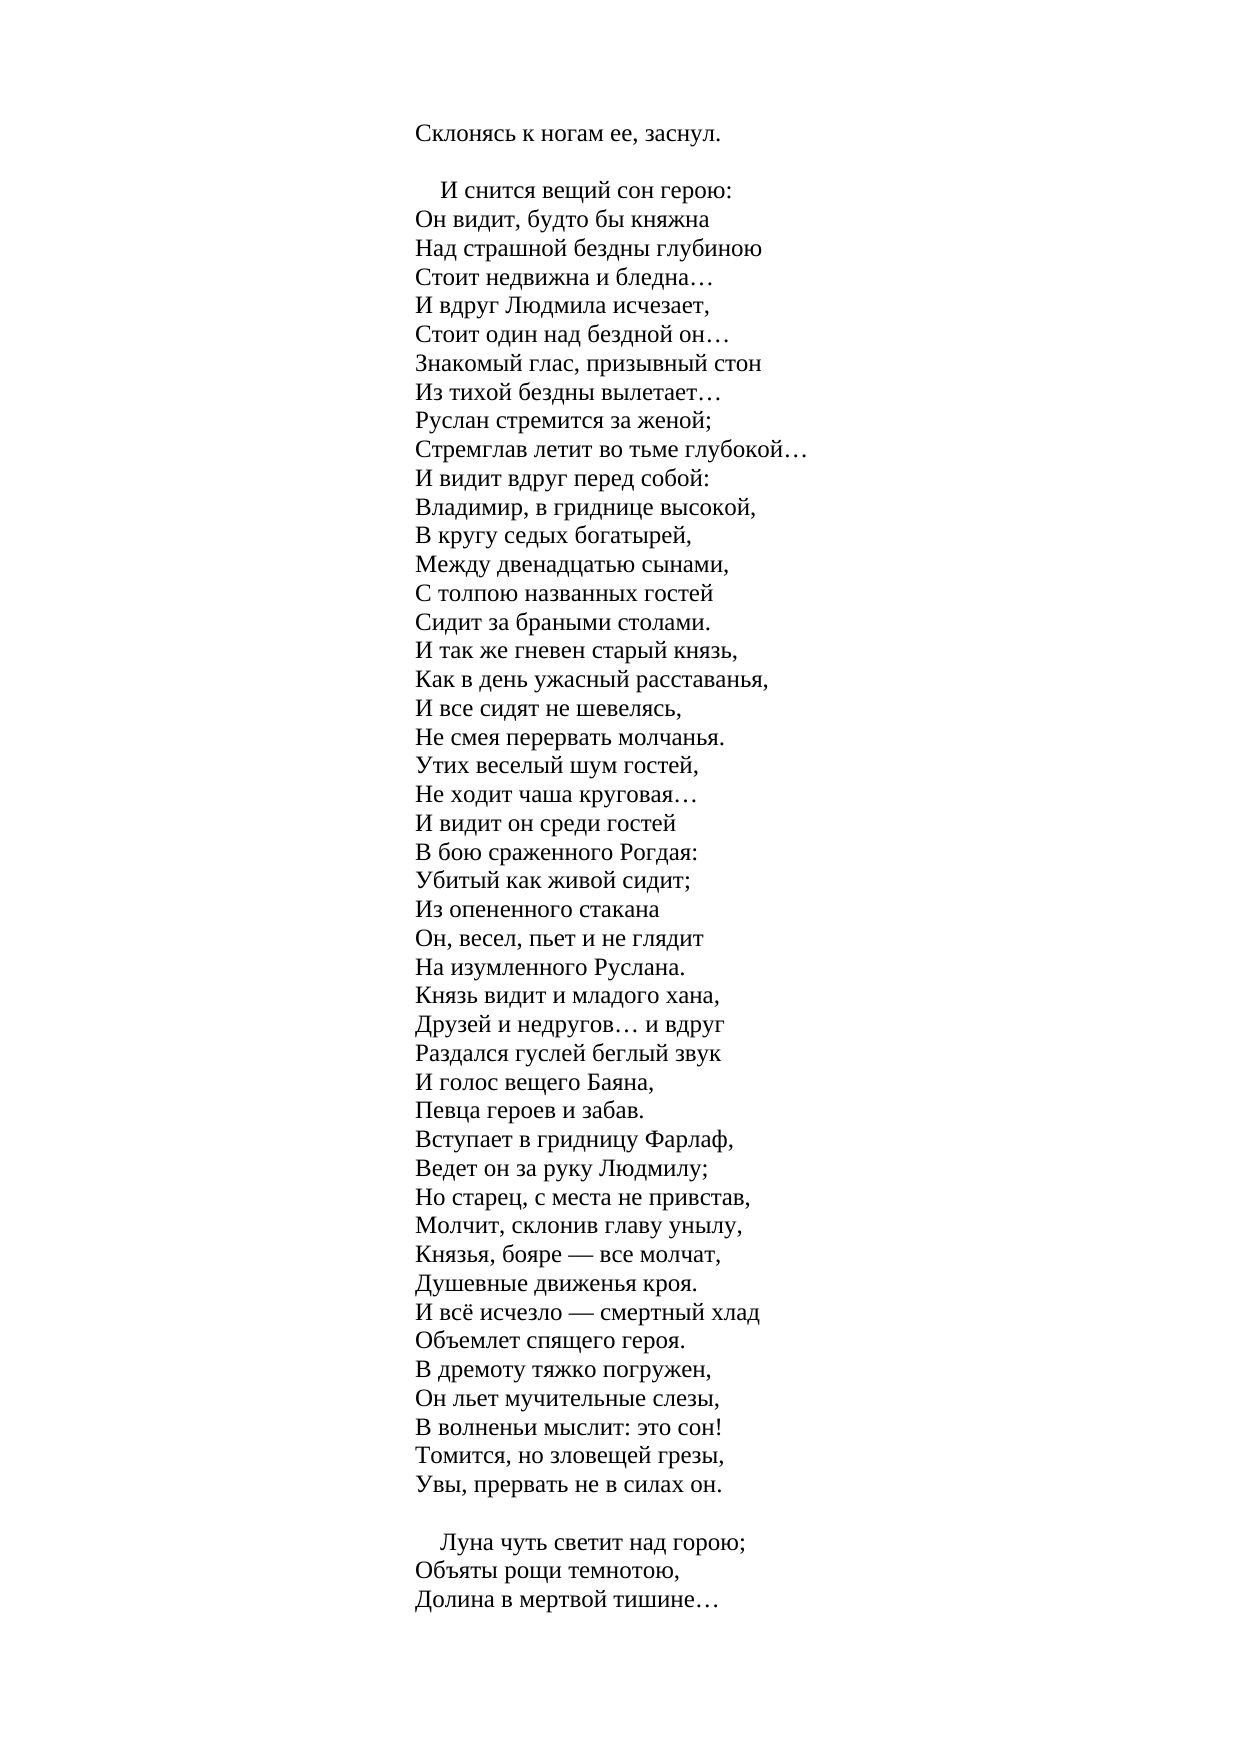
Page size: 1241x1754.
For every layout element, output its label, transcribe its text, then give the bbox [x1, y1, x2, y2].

text Из опененного стакана [356, 894, 1089, 923]
text Он видит, будто бы княжна [356, 204, 1089, 233]
text И видит вдруг перед собой: [356, 463, 1089, 492]
text Не ходит чаша круговая… [356, 779, 1089, 808]
text Друзей и недругов… и вдруг [356, 1009, 1089, 1038]
text И вдруг Людмила исчезает, [356, 291, 1089, 319]
text Певца героев и забав. [356, 1096, 1089, 1124]
text Владимир, в гриднице высокой, [356, 492, 1089, 521]
text Из тихой бездны вылетает… [356, 377, 1089, 406]
text Не смея перервать молчанья. [356, 722, 1089, 751]
text Стоит один над бездной он… [356, 319, 1089, 348]
text И голос вещего Баяна, [356, 1067, 1089, 1096]
text Знакомый глас, призывный стон [356, 348, 1089, 377]
text С толпою названных гостей [356, 578, 1089, 607]
text Убитый как живой сидит; [356, 866, 1089, 894]
text Склонясь к ногам ее, заснул. [356, 118, 1089, 147]
text Над страшной бездны глубиною [356, 233, 1089, 262]
text Стремглав летит во тьме глубокой… [356, 434, 1089, 463]
text И все сидят не шевелясь, [356, 693, 1089, 722]
text Князь видит и младого хана, [356, 981, 1089, 1009]
text Как в день ужасный расставанья, [356, 664, 1089, 693]
text И так же гневен старый князь, [356, 636, 1089, 664]
text И снится вещий сон герою: [356, 176, 1089, 204]
text Вступает в гридницу Фарлаф, [356, 1124, 1089, 1153]
text В бою сраженного Рогдая: [356, 837, 1089, 866]
text Он, весел, пьет и не глядит [356, 923, 1089, 952]
text Руслан стремится за женой; [356, 406, 1089, 434]
text Стоит недвижна и бледна… [356, 262, 1089, 291]
text И видит он среди гостей [356, 808, 1089, 837]
text На изумленного Руслана. [356, 952, 1089, 981]
text Раздался гуслей беглый звук [356, 1038, 1089, 1067]
text Утих веселый шум гостей, [356, 751, 1089, 779]
text В кругу седых богатырей, [356, 521, 1089, 549]
text Сидит за браными столами. [356, 607, 1089, 636]
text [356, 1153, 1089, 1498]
text Между двенадцатью сынами, [356, 549, 1089, 578]
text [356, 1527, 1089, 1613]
